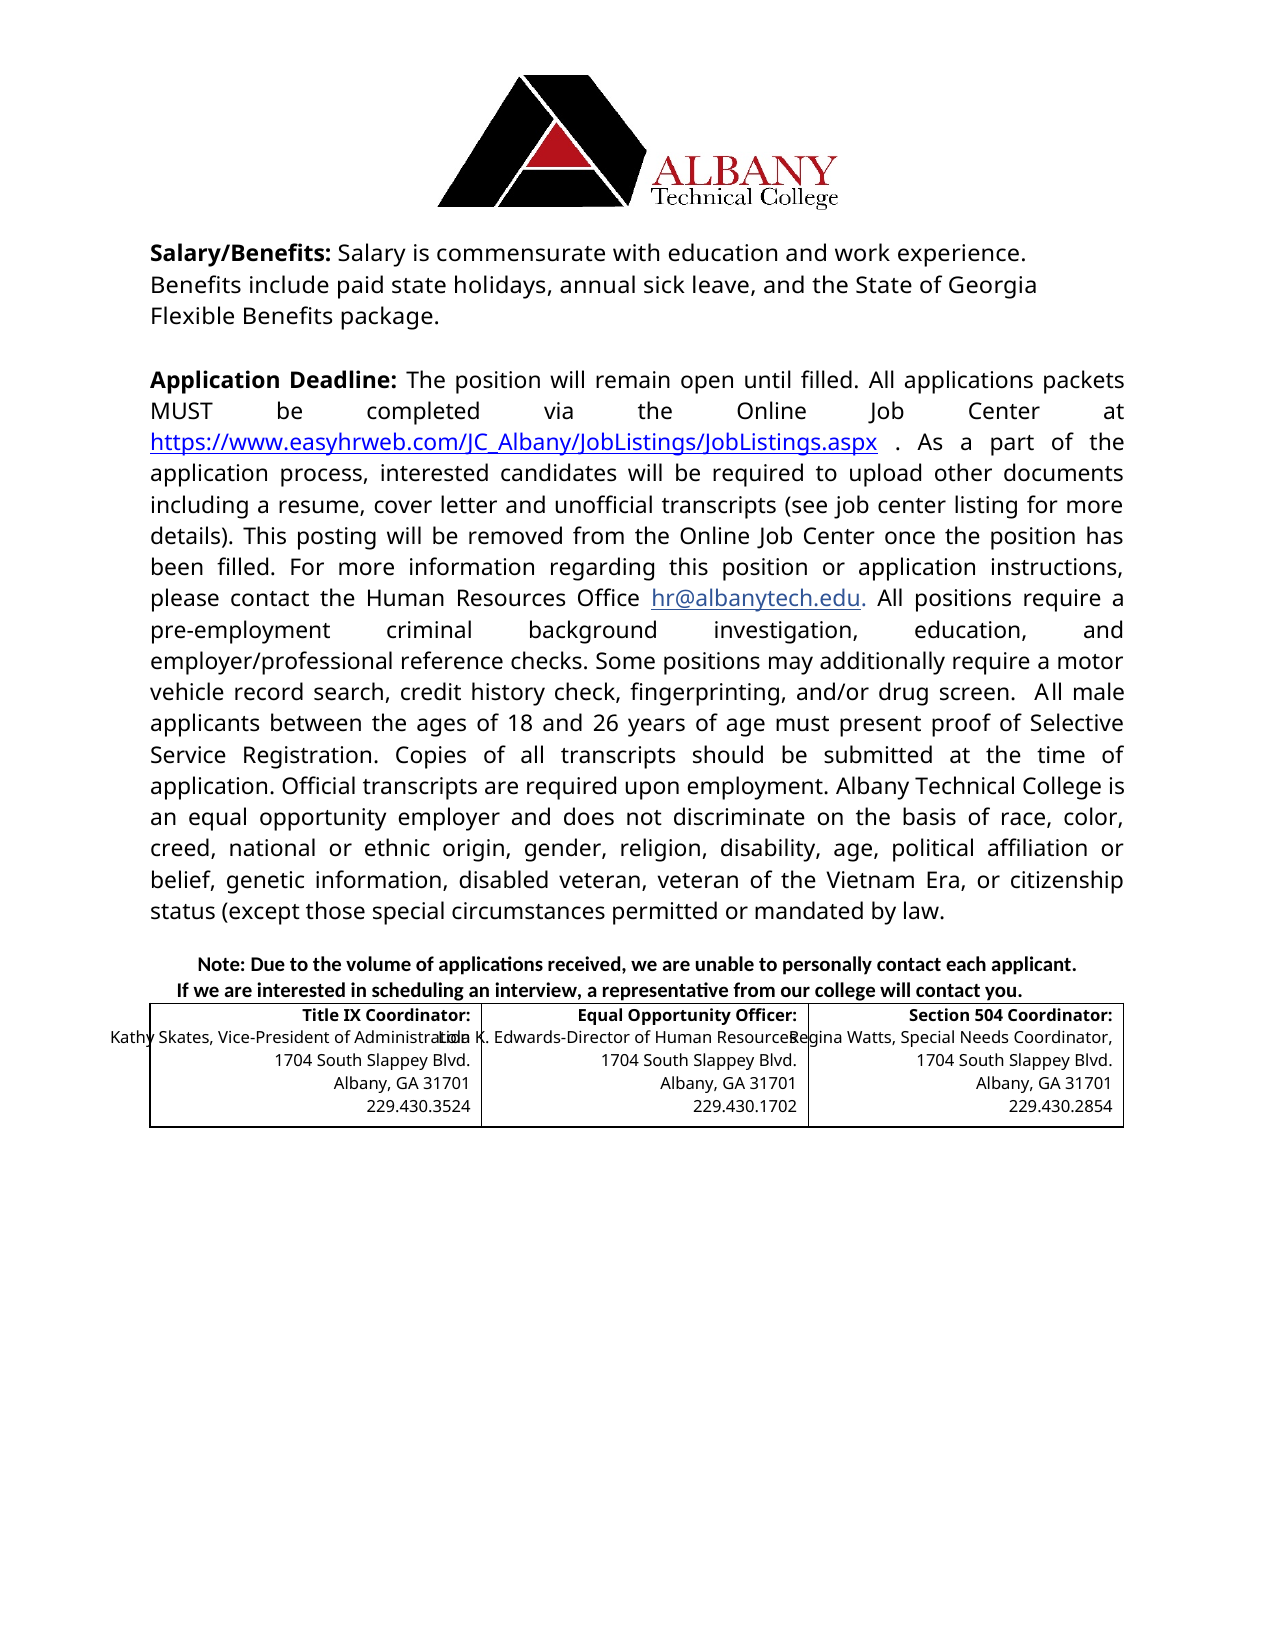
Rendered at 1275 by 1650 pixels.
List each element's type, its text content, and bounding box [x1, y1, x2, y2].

text Salary/Benefits: Salary is commensurate with education and work experience. Benefits include paid state holidays, annual sick leave, and the State of Georgia Flexible Benefits package. [150, 237, 1118, 331]
picture [437, 75, 838, 210]
text Note: Due to the volume of applications received, we are unable to personally contact each applicant. [56, 952, 1125, 977]
text Application Deadline: The position will remain open until filled. All applications packets MUST be completed via the Online Job Center at https://www.easyhrweb.com/JC_Albany/JobListings/JobListings.aspx . As a part of the application process, interested candidates will be required to upload other documents including a resume, cover letter and unofficial transcripts (see job center listing for more details). This posting will be removed from the Online Job Center once the position has been filled. For more information regarding this position or application instructions, please contact the Human Resources Office hr@albanytech.edu. All positions require a pre-employment criminal background investigation, education, and employer/professional reference checks. Some positions may additionally require a motor vehicle record search, credit history check, fingerprinting, and/or drug screen. All male applicants between the ages of 18 and 26 years of age must present proof of Selective Service Registration. Copies of all transcripts should be submitted at the time of application. Official transcripts are required upon employment. Albany Technical College is an equal opportunity employer and does not discriminate on the basis of race, color, creed, national or ethnic origin, gender, religion, disability, age, political affiliation or belief, genetic information, disabled veteran, veteran of the Vietnam Era, or citizenship status (except those special circumstances permitted or mandated by law. [150, 364, 1125, 926]
text If we are interested in scheduling an interview, a representative from our college will contact you. [56, 977, 1125, 1002]
table_header Equal Opportunity Officer: Lola K. Edwards-Director of Human Resources 1704 South Slappey Blvd. Albany, GA 31701 229.430.1702 [482, 1004, 808, 1126]
table_header Title IX Coordinator: Kathy Skates, Vice-President of Administration 1704 South Slappey Blvd. Albany, GA 31701 229.430.3524 [151, 1004, 481, 1126]
table_header Section 504 Coordinator: Regina Watts, Special Needs Coordinator, 1704 South Slappey Blvd. Albany, GA 31701 229.430.2854 [809, 1004, 1123, 1126]
